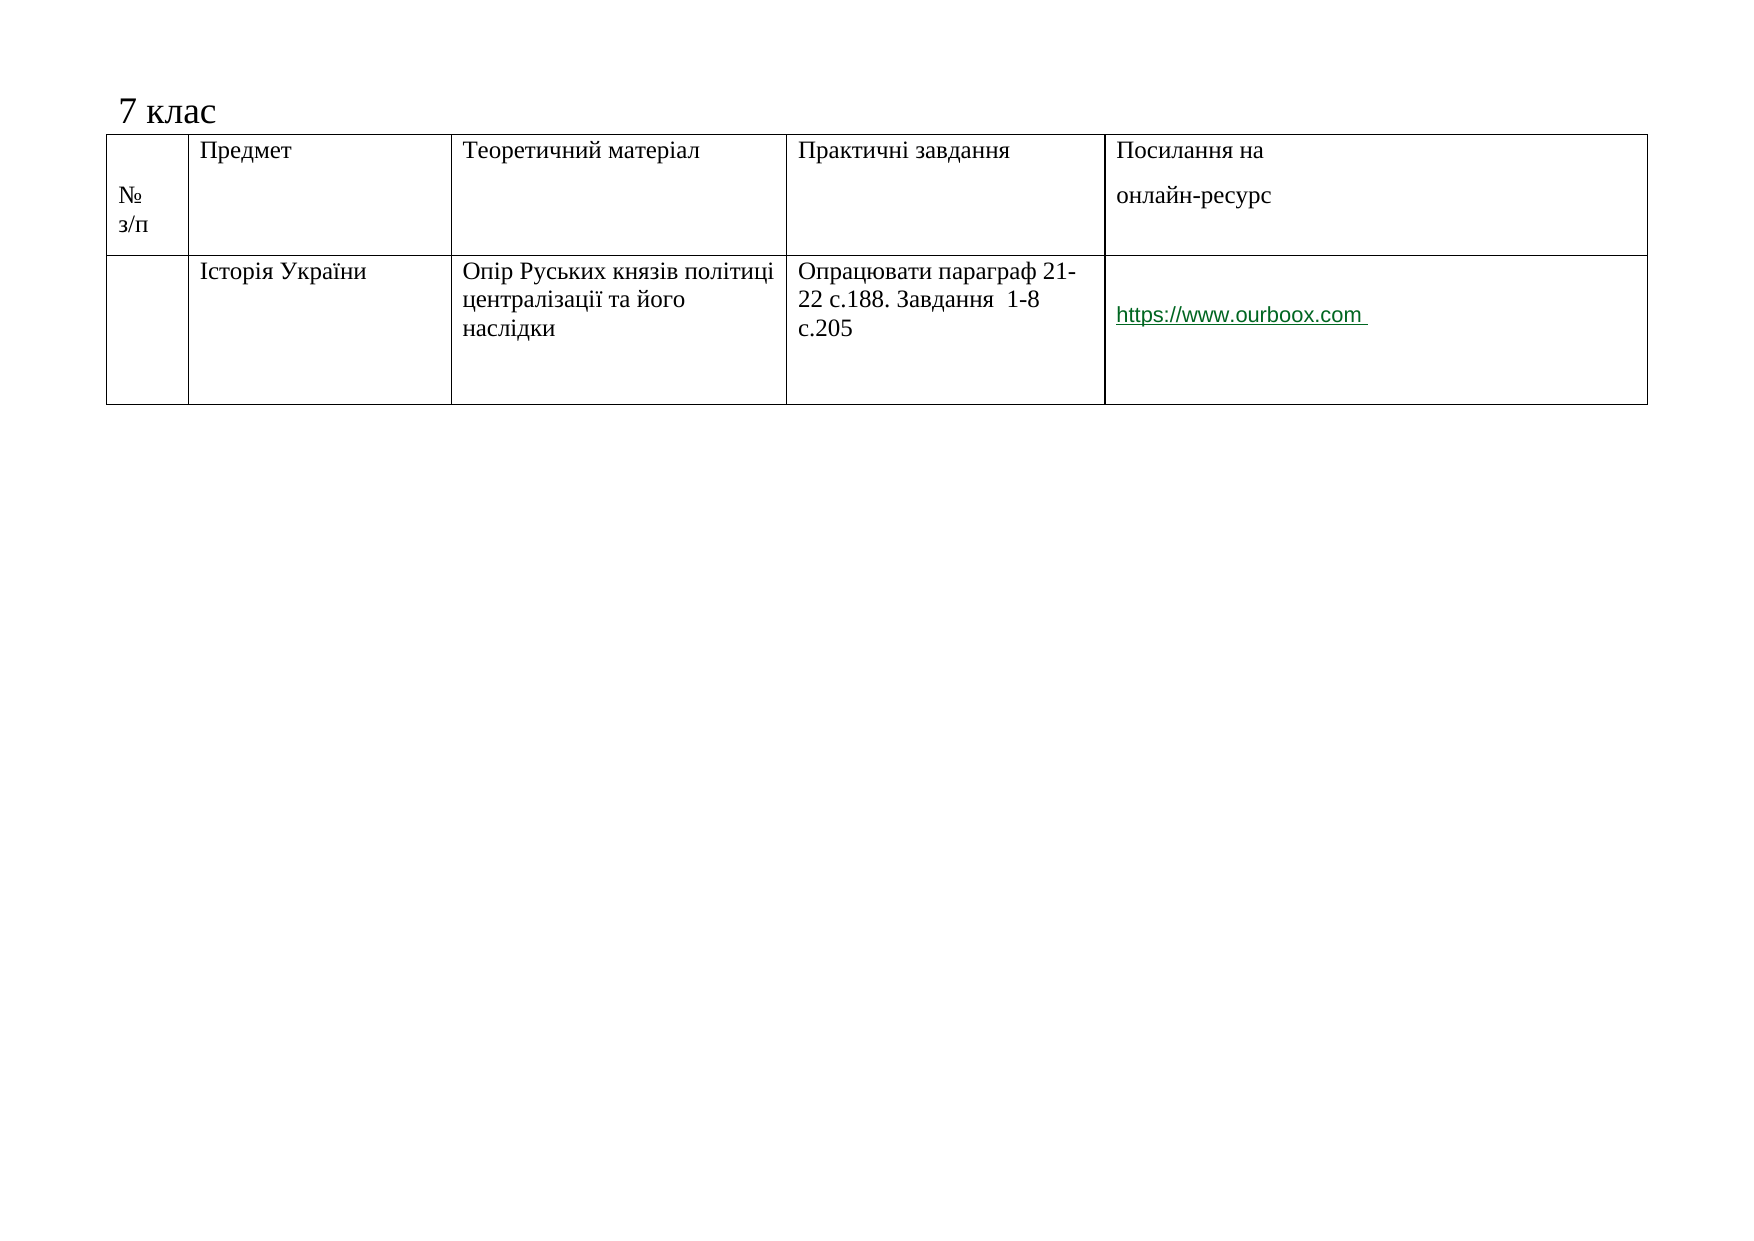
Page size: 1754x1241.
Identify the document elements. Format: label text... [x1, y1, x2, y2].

table_header Практичні завдання [787, 135, 1104, 255]
text 7 клас [118, 88, 1636, 132]
table_cell Історія України [189, 256, 451, 404]
table_header Теоретичний матеріал [452, 135, 786, 255]
table_header № з/п [107, 135, 188, 255]
table_cell https://www.ourboox.com [1106, 256, 1647, 404]
table_header Посилання на онлайн-ресурс [1106, 135, 1647, 255]
table_cell [107, 256, 188, 404]
table_header Предмет [189, 135, 451, 255]
table_cell Опір Руських князів політиці централізації та його наслідки [452, 256, 786, 404]
table_cell Опрацювати параграф 21-22 с.188. Завдання 1-8 с.205 [787, 256, 1104, 404]
